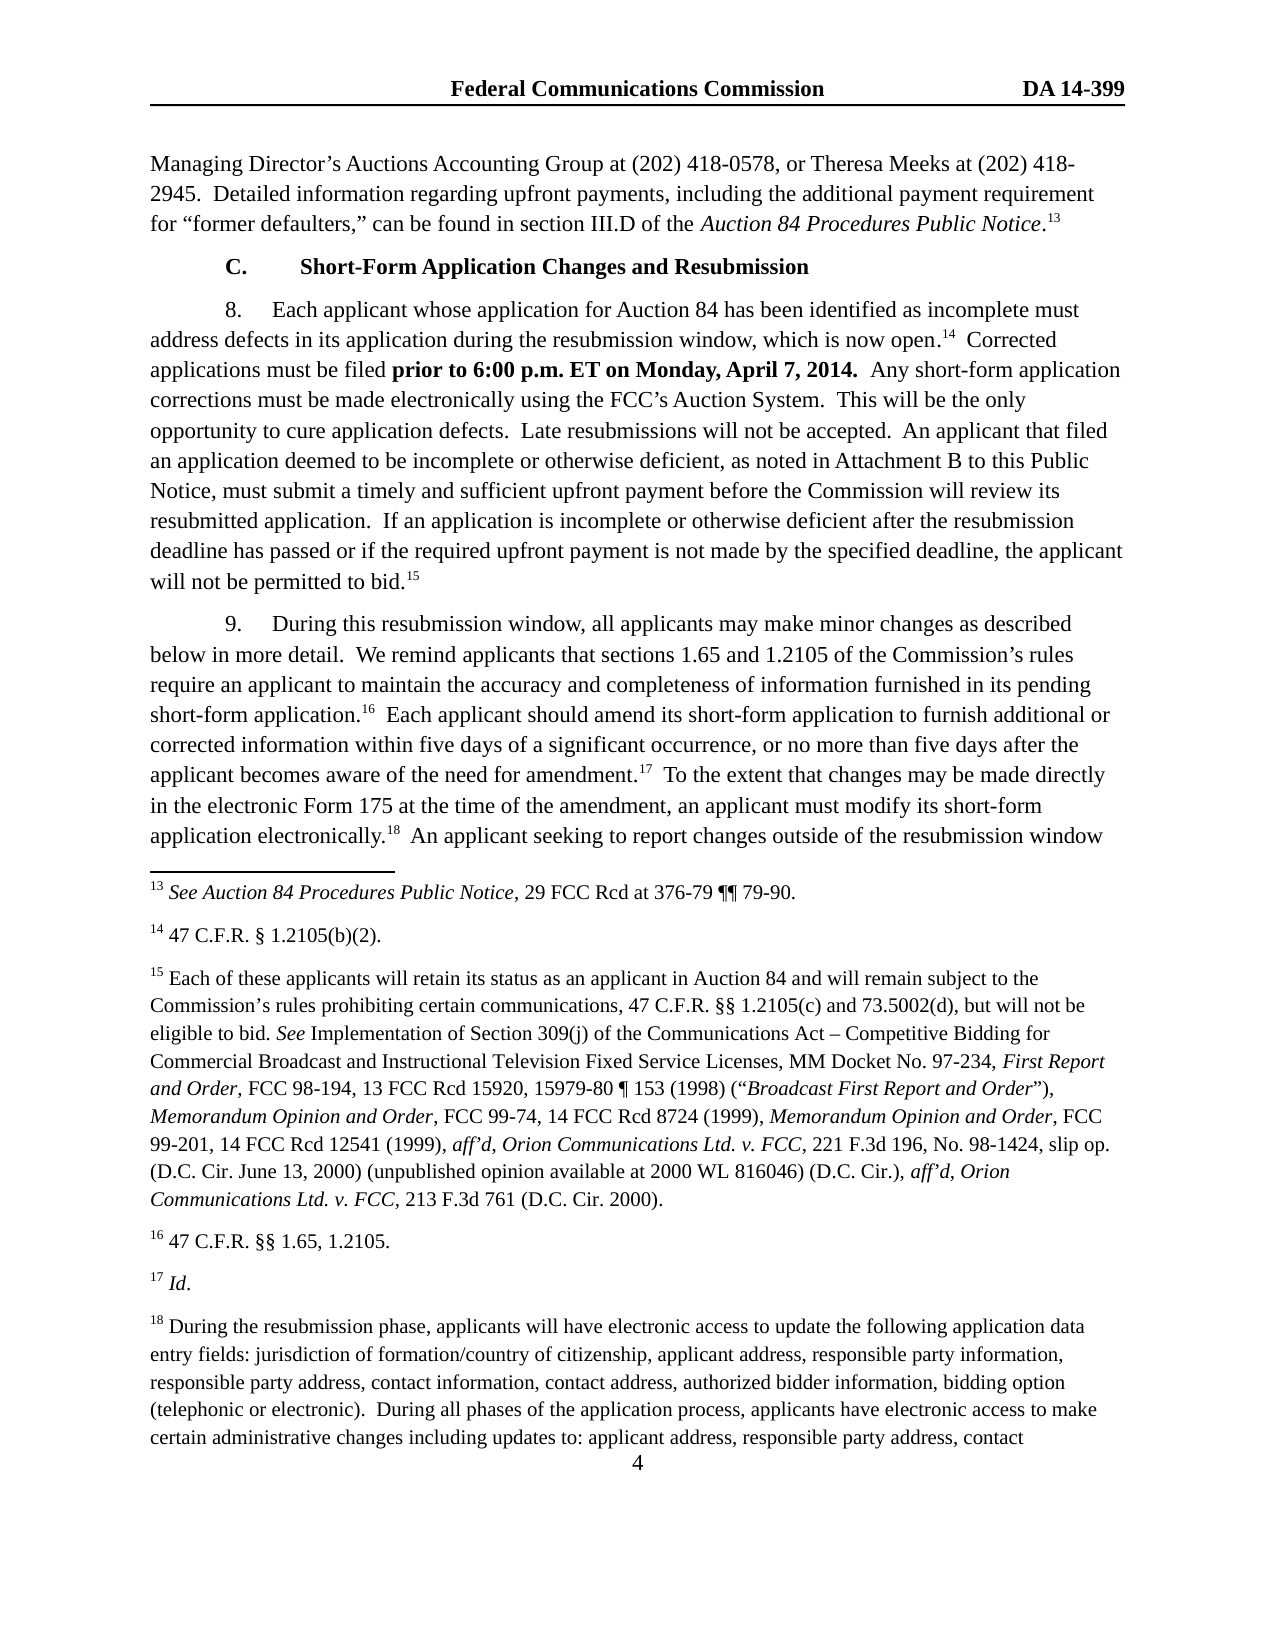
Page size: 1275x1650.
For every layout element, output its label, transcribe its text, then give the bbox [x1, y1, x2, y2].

list Each applicant is responsible for ensuring timely submission of its upfront payment and for timely filing of an accurate and complete FCC Remittance Advice Form (FCC Form 159). An applicant should coordinate with its financial institution well ahead of the due date regarding its wire transfer and allow sufficient time for the wire transfer to be initiated and completed prior to the deadline. The Commission has repeatedly cautioned auction participants about the importance of planning ahead to prepare for unforeseen last-minute difficulties in making payments by wire transfer. Each applicant should obtain confirmation from its financial institution that its wire transfer was successful and from Commission staff that the applicant’s payment has been received by the Commission in the proper account. For confirmation from the Commission, an applicant may contact of the Office of Managing Director’s Auctions Accounting Group at (202) 418-0578, or at (202) 418-2945. Detailed information regarding upfront payments, including the additional payment requirement for “former defaulters,” can be found in section III.D of the Auction 84 Procedures Public Notice. [150, 150, 1125, 237]
list Each applicant whose application for Auction 84 has been identified as incomplete must address defects in its application during the resubmission window, which is now open. Corrected applications must be filed prior to 6:00 p.m. ET on Monday, April 7, 2014. Any short-form application corrections must be made electronically using the FCC’s Auction System. This will be the only opportunity to cure application defects. Late resubmissions will not be accepted. An applicant that filed an application deemed to be incomplete or otherwise deficient, as noted in Attachment B to this Public Notice, must submit a timely and sufficient upfront payment before the Commission will review its resubmitted application. If an application is incomplete or otherwise deficient after the resubmission deadline has passed or if the required upfront payment is not made by the specified deadline, the applicant will not be permitted to bid. [150, 296, 1125, 594]
subtitle Short-Form Application Changes and Resubmission [225, 253, 1125, 279]
list During this resubmission window, all applicants may make minor changes as described below in more detail. We remind applicants that sections 1.65 and 1.2105 of the Commission’s rules require an applicant to maintain the accuracy and completeness of information furnished in its pending short-form application. Each applicant should amend its short-form application to furnish additional or corrected information within five days of a significant occurrence, or no more than five days after the applicant becomes aware of the need for amendment. To the extent that changes may be made directly in the electronic Form 175 at the time of the amendment, an applicant must modify its short-form application electronically. An applicant seeking to report changes outside of the resubmission window must submit a letter briefly summarizing the changes by e-mail to the attention of , Chief, Auctions and Spectrum Access Division, at the following address: auction84@fcc.gov. Questions about changes should be directed to the Auctions and Spectrum Access Division at (202) 418-0660. [150, 610, 1125, 848]
